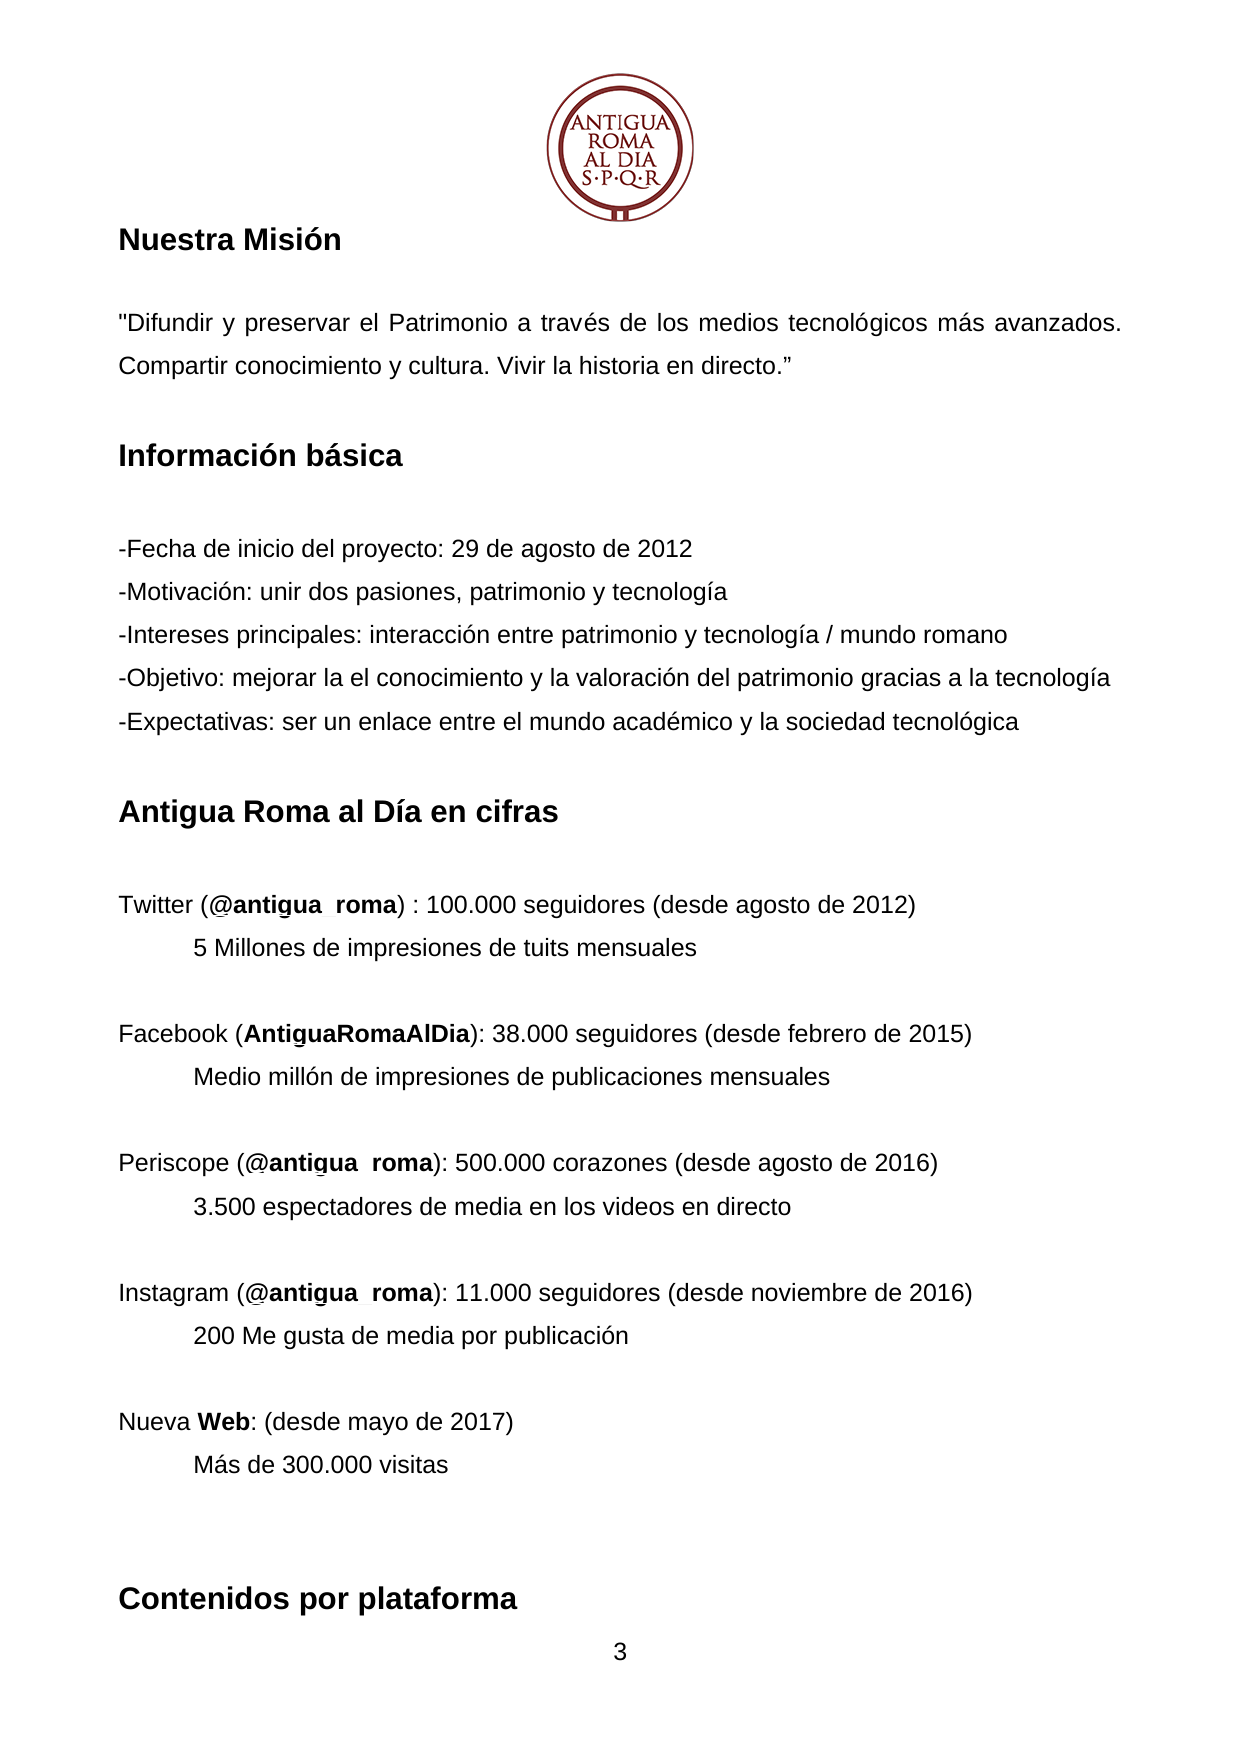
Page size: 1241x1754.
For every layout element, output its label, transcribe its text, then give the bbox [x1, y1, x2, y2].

text 200 Me gusta de media por publicación [118, 1321, 1122, 1350]
text Periscope (@antigua_roma): 500.000 corazones (desde agosto de 2016) [118, 1148, 1122, 1177]
text Antigua Roma al Día en cifras [118, 793, 1122, 829]
text -Expectativas: ser un enlace entre el mundo académico y la sociedad tecnológica [118, 706, 1122, 735]
text "Difundir y preservar el Patrimonio a través de los medios tecnológicos más avanzados. Compartir conocimiento y cultura. Vivir la historia en directo.” [118, 308, 1122, 379]
text Medio millón de impresiones de publicaciones mensuales [118, 1062, 1122, 1091]
text 5 Millones de impresiones de tuits mensuales [118, 933, 1122, 962]
text Información básica [118, 437, 1122, 473]
text -Fecha de inicio del proyecto: 29 de agosto de 2012 [118, 534, 1122, 563]
text 3.500 espectadores de media en los videos en directo [118, 1192, 1122, 1220]
text Contenidos por plataforma [118, 1580, 1122, 1616]
text Facebook (AntiguaRomaAlDia): 38.000 seguidores (desde febrero de 2015) [118, 1019, 1122, 1048]
text Más de 300.000 visitas [118, 1450, 1122, 1479]
text Nueva Web: (desde mayo de 2017) [118, 1407, 1122, 1436]
text Twitter (@antigua_roma) : 100.000 seguidores (desde agosto de 2012) [118, 890, 1122, 918]
text -Objetivo: mejorar la el conocimiento y la valoración del patrimonio gracias a la tecnología [118, 663, 1122, 692]
text -Intereses principales: interacción entre patrimonio y tecnología / mundo romano [118, 620, 1122, 649]
text Instagram (@antigua_roma): 11.000 seguidores (desde noviembre de 2016) [118, 1278, 1122, 1307]
picture [546, 73, 694, 222]
text Nuestra Misión [118, 221, 1122, 257]
text -Motivación: unir dos pasiones, patrimonio y tecnología [118, 577, 1122, 606]
